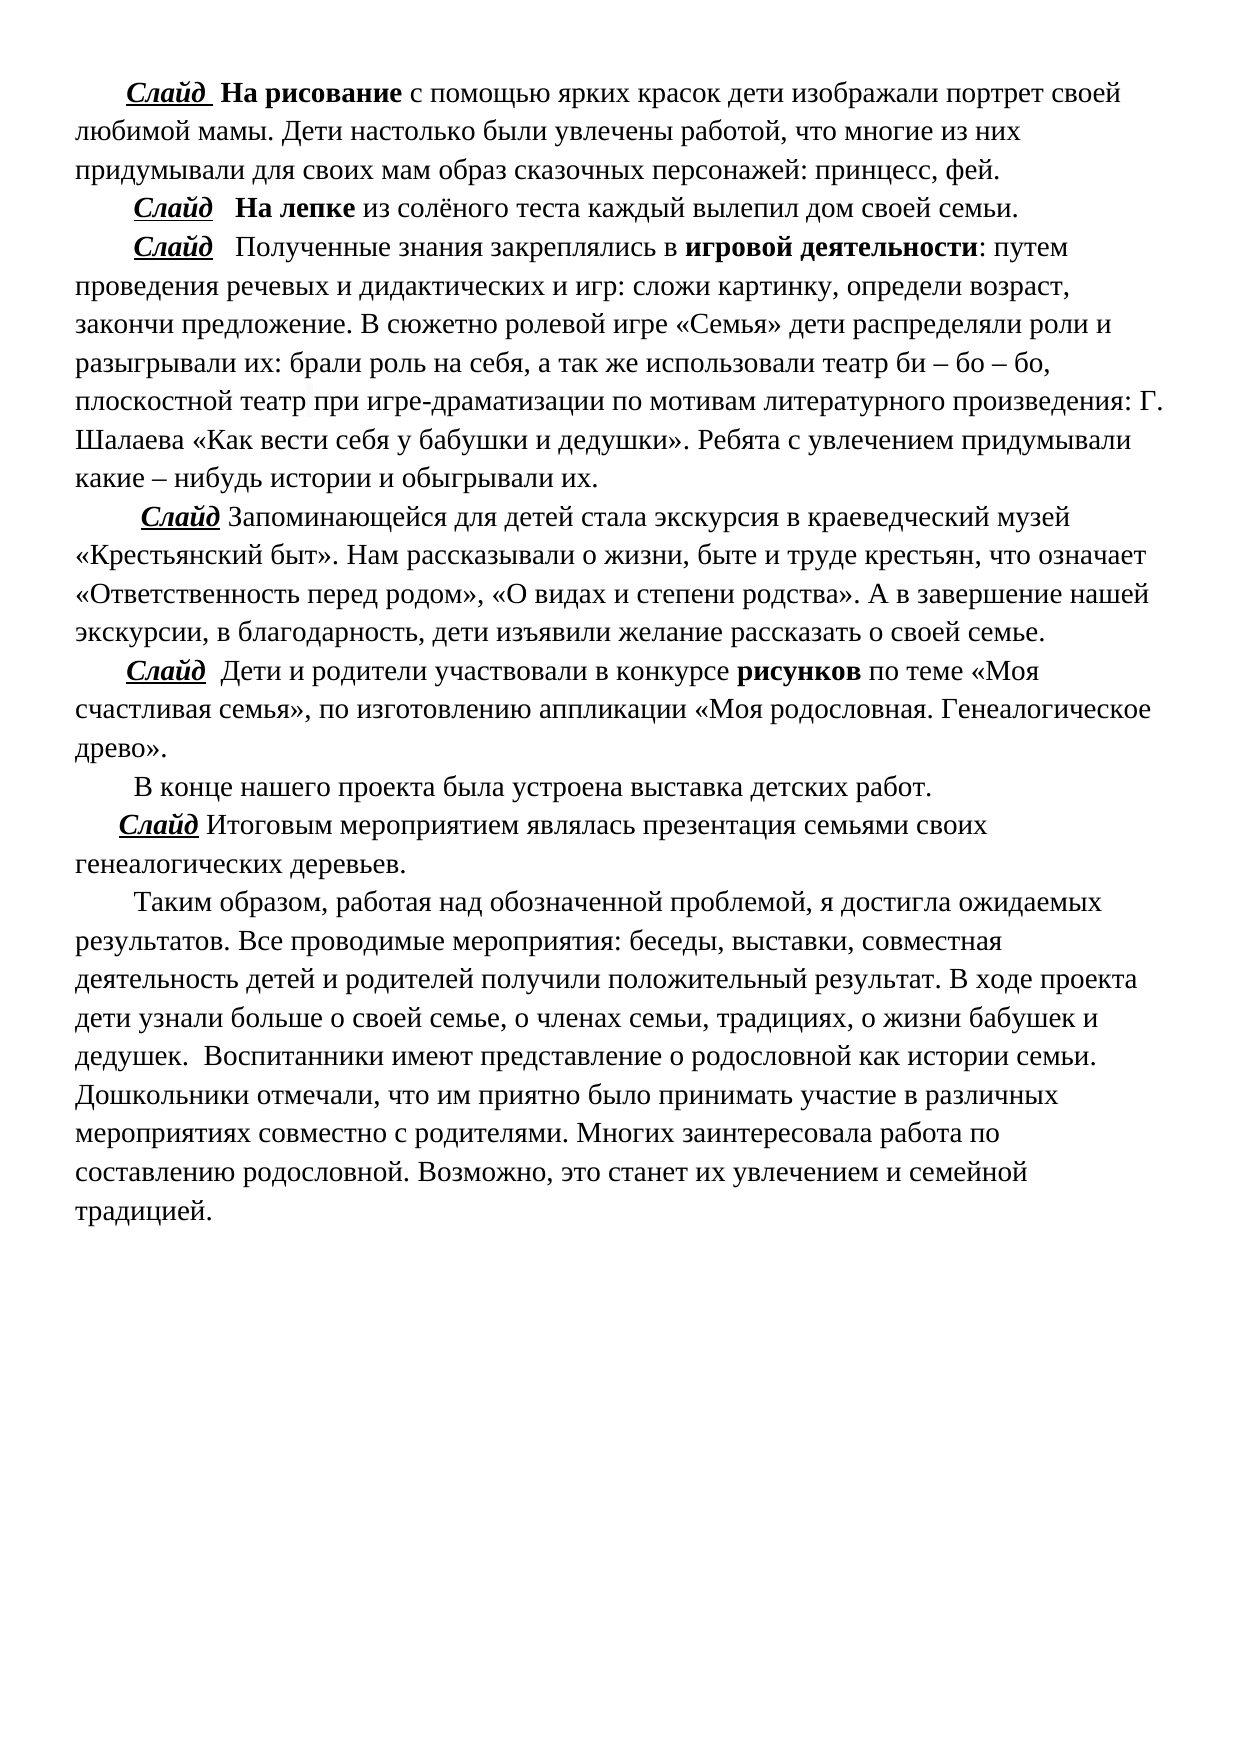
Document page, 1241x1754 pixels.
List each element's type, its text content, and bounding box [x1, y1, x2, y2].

text Таким образом, работая над обозначенной проблемой, я достигла ожидаемых результатов. Все проводимые мероприятия: беседы, выставки, совместная деятельность детей и родителей получили положительный результат. В ходе проекта дети узнали больше о своей семье, о членах семьи, традициях, о жизни бабушек и дедушек. Воспитанники имеют представление о родословной как истории семьи. Дошкольники отмечали, что им приятно было принимать участие в различных мероприятиях совместно с родителями. Многих заинтересовала работа по составлению родословной. Возможно, это станет их увлечением и семейной традицией. [75, 884, 1165, 1226]
text Слайд Запоминающейся для детей стала экскурсия в краеведческий музей «Крестьянский быт». Нам рассказывали о жизни, быте и труде крестьян, что означает «Ответственность перед родом», «О видах и степени родства». А в завершение нашей экскурсии, в благодарность, дети изъявили желание рассказать о своей семье. [75, 499, 1165, 648]
text Слайд Дети и родители участвовали в конкурсе рисунков по теме «Моя счастливая семья», по изготовлению аппликации «Моя родословная. Генеалогическое древо». [75, 653, 1165, 764]
text Слайд На лепке из солёного теста каждый вылепил дом своей семьи. [75, 191, 1165, 224]
text Слайд На рисование с помощью ярких красок дети изображали портрет своей любимой мамы. Дети настолько были увлечены работой, что многие из них придумывали для своих мам образ сказочных персонажей: принцесс, фей. [75, 75, 1165, 186]
text Слайд Полученные знания закреплялись в игровой деятельности: путем проведения речевых и дидактических и игр: сложи картинку, определи возраст, закончи предложение. В сюжетно ролевой игре «Семья» дети распределяли роли и разыгрывали их: брали роль на себя, а так же использовали театр би – бо – бо, плоскостной театр при игре-драматизации по мотивам литературного произведения: Г. Шалаева «Как вести себя у бабушки и дедушки». Ребята с увлечением придумывали какие – нибудь истории и обыгрывали их. [75, 229, 1165, 494]
text Слайд Итоговым мероприятием являлась презентация семьями своих генеалогических деревьев. [75, 807, 1165, 879]
text В конце нашего проекта была устроена выставка детских работ. [75, 769, 1165, 802]
